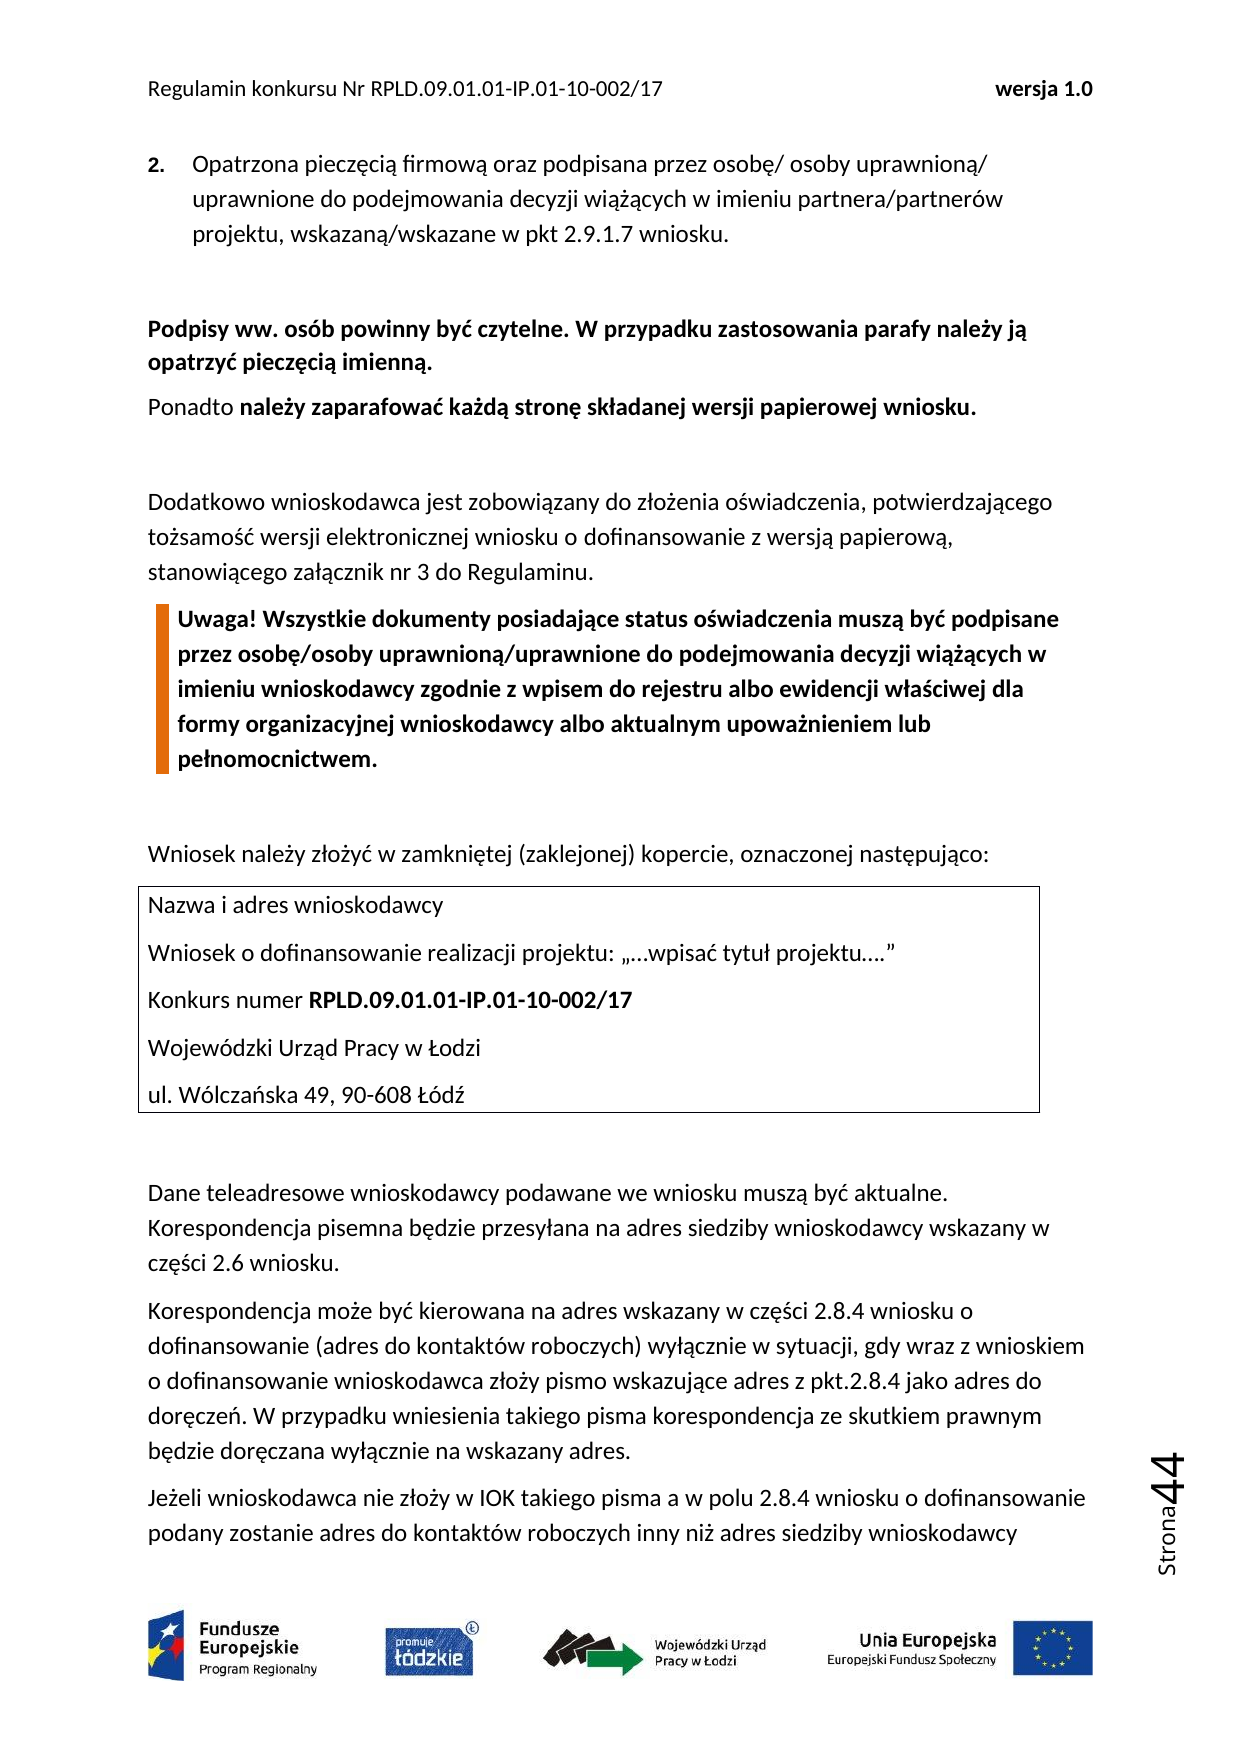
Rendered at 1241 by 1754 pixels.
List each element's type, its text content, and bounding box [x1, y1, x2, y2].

text Korespondencja może być kierowana na adres wskazany w części 2.8.4 wniosku o dofinansowanie (adres do kontaktów roboczych) wyłącznie w sytuacji, gdy wraz z wnioskiem o dofinansowanie wnioskodawca złoży pismo wskazujące adres z pkt.2.8.4 jako adres do doręczeń. W przypadku wniesienia takiego pisma korespondencja ze skutkiem prawnym będzie doręczana wyłącznie na wskazany adres. [148, 1295, 1092, 1465]
text Podpisy ww. osób powinny być czytelne. W przypadku zastosowania parafy należy ją opatrzyć pieczęcią imienną. [148, 313, 1092, 376]
text Nazwa i adres wnioskodawcy [139, 887, 1039, 920]
text Konkurs numer RPLD.09.01.01-IP.01-10-002/17 [139, 981, 1039, 1015]
text Uwaga! Wszystkie dokumenty posiadające status oświadczenia muszą być podpisane przez osobę/osoby uprawnioną/uprawnione do podejmowania decyzji wiążących w imieniu wnioskodawcy zgodnie z wpisem do rejestru albo ewidencji właściwej dla formy organizacyjnej wnioskodawcy albo aktualnym upoważnieniem lub pełnomocnictwem. [156, 603, 1092, 774]
picture [147, 1603, 1093, 1681]
text Dane teleadresowe wnioskodawcy podawane we wniosku muszą być aktualne. Korespondencja pisemna będzie przesyłana na adres siedziby wnioskodawcy wskazany w części 2.6 wniosku. [148, 1177, 1092, 1278]
text Wojewódzki Urząd Pracy w Łodzi [139, 1028, 1039, 1062]
text Wniosek należy złożyć w zamkniętej (zaklejonej) kopercie, oznaczonej następująco: [148, 838, 1092, 869]
text Wniosek o dofinansowanie realizacji projektu: „…wpisać tytuł projektu….” [139, 933, 1039, 967]
list Opatrzona pieczęcią firmową oraz podpisana przez osobę/ osoby uprawnioną/ uprawnione do podejmowania decyzji wiążących w imieniu partnera/partnerów projektu, wskazaną/wskazane w pkt 2.9.1.7 wniosku. [148, 148, 1092, 248]
text Dodatkowo wnioskodawca jest zobowiązany do złożenia oświadczenia, potwierdzającego tożsamość wersji elektronicznej wniosku o dofinansowanie z wersją papierową, stanowiącego załącznik nr 3 do Regulaminu. [148, 486, 1092, 587]
text ul. Wólczańska 49, 90-608 Łódź [139, 1076, 1039, 1112]
text Ponadto należy zaparafować każdą stronę składanej wersji papierowej wniosku. [148, 391, 1092, 422]
